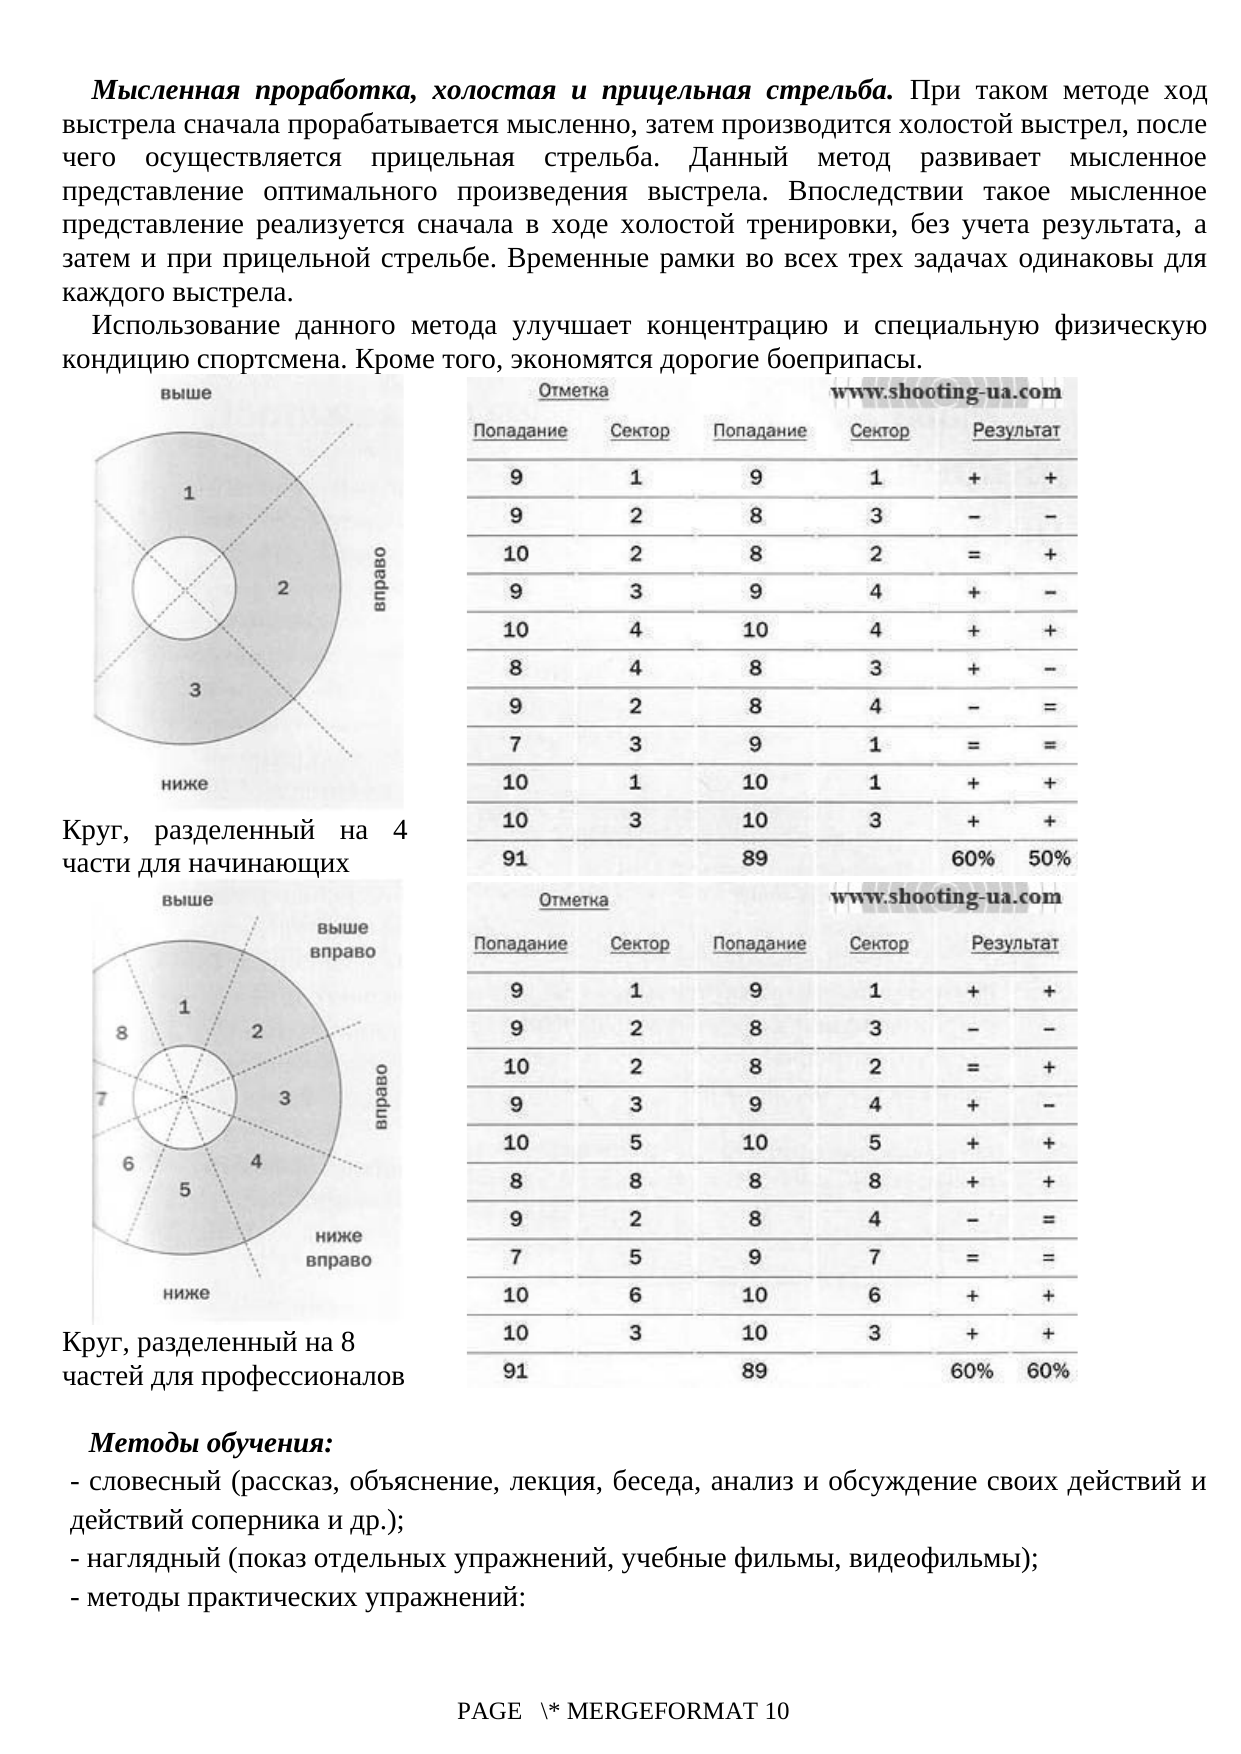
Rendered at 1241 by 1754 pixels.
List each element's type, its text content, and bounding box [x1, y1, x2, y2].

picture [91, 878, 404, 1325]
table_header [408, 374, 1090, 879]
picture [466, 882, 1078, 1388]
text Мысленная проработка, холостая и прицельная стрельба. При таком методе ход выстрела сначала прорабатывается мысленно, затем производится холостой выстрел, после чего осуществляется прицельная стрельба. Данный метод развивает мысленное представление оптимального произведения выстрела. Впоследствии такое мысленное представление реализуется сначала в ходе холостой тренировки, без учета результата, а затем и при прицельной стрельбе. Временные рамки во всех трех задачах одинаковы для каждого выстрела. [62, 72, 1208, 307]
text - методы практических упражнений: [70, 1579, 1208, 1612]
table_cell Круг, разделенный на 8 частей для профессионалов [32, 879, 408, 1391]
picture [466, 377, 1078, 876]
text Использование данного метода улучшает концентрацию и специальную физическую кондицию спортсмена. Кроме того, экономятся дорогие боеприпасы. [62, 307, 1208, 374]
text - словесный (рассказ, объяснение, лекция, беседа, анализ и обсуждение своих действий и действий соперника и др.); [70, 1463, 1208, 1535]
text Методы обучения: [32, 1425, 1208, 1458]
table_header Круг, разделенный на 4 части для начинающих [32, 374, 408, 879]
text - наглядный (показ отдельных упражнений, учебные фильмы, видеофильмы); [70, 1540, 1208, 1574]
picture [91, 374, 404, 812]
table_cell [408, 879, 1090, 1391]
